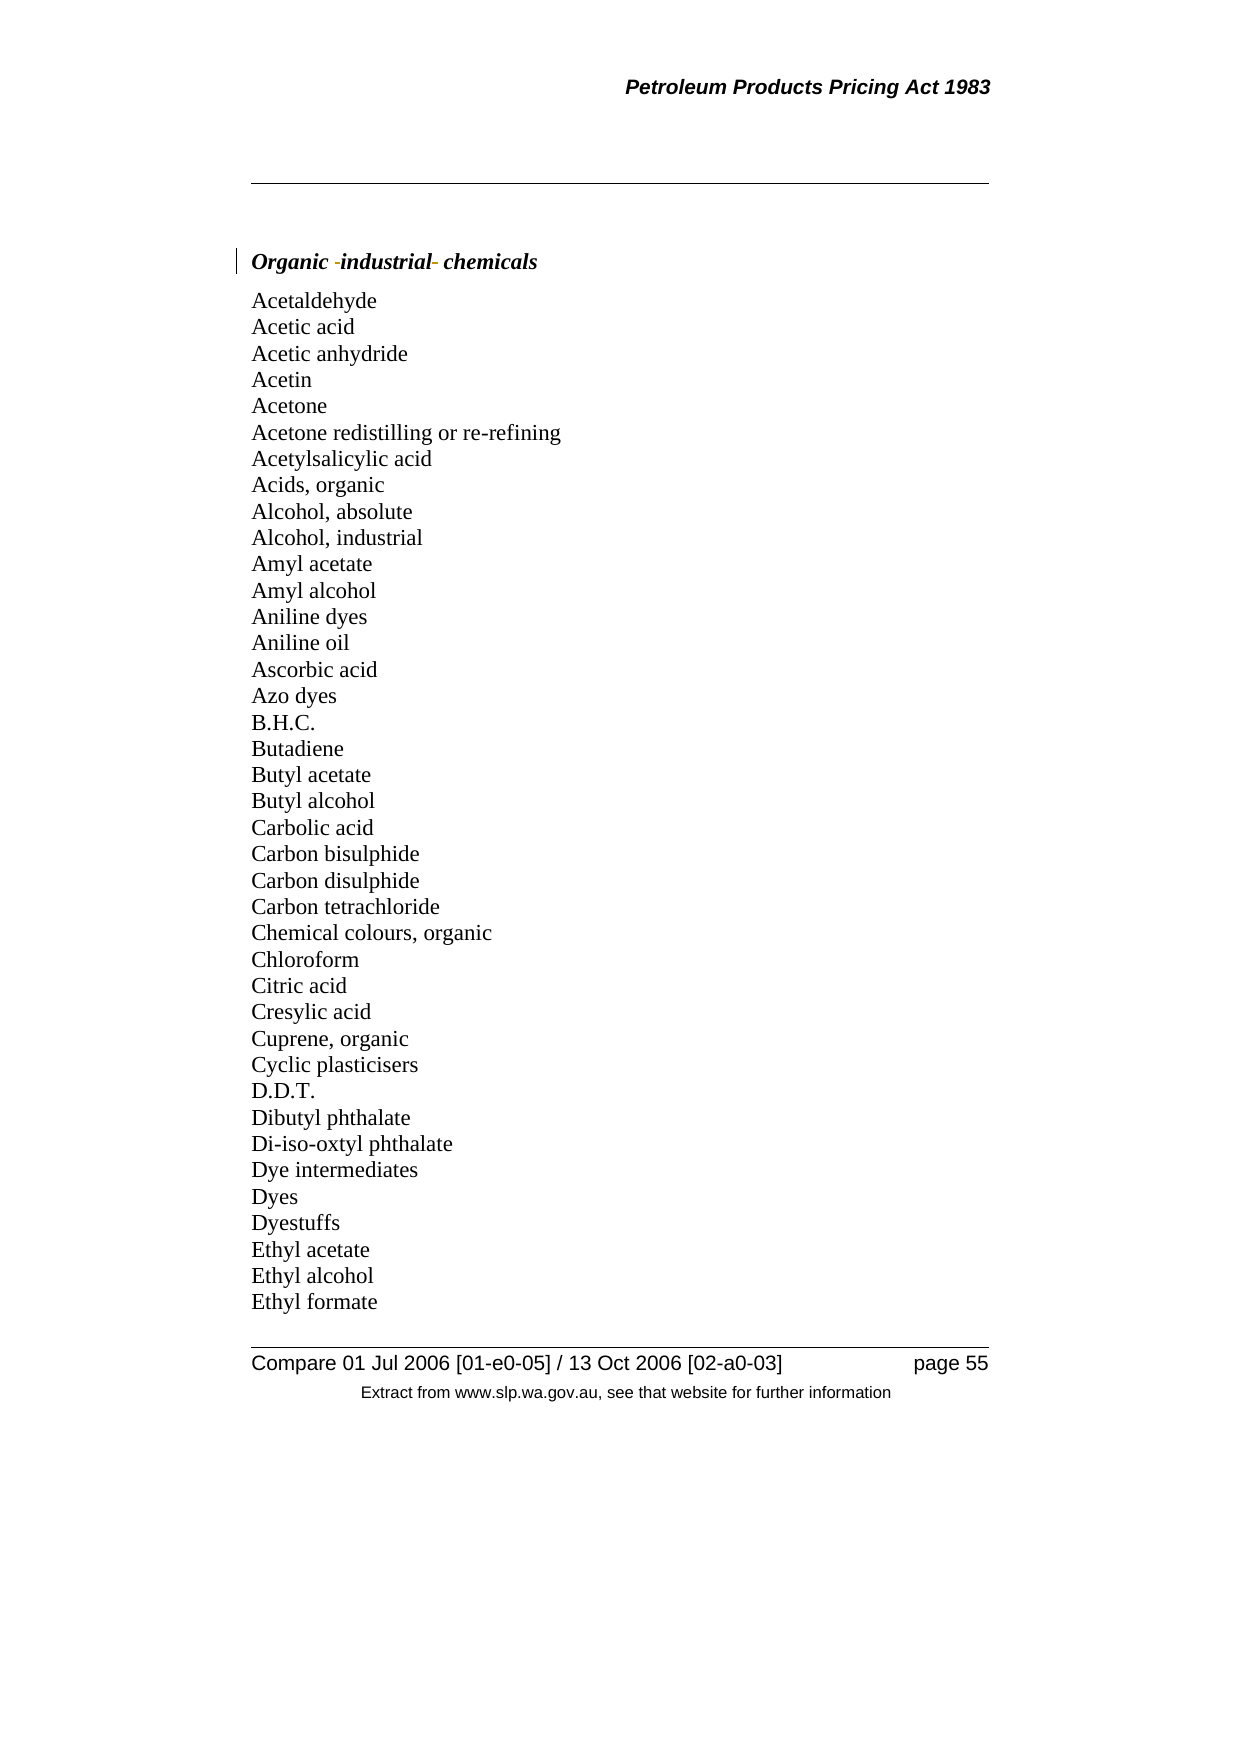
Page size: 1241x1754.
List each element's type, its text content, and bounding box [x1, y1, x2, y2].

text Acetic anhydride [251, 339, 989, 366]
text Butyl acetate [251, 761, 989, 788]
text Dibutyl phthalate [251, 1104, 989, 1130]
text Acetone [251, 392, 989, 419]
text Amyl alcohol [251, 577, 989, 603]
text Acetone redistilling or re-refining [251, 419, 989, 445]
text Carbon disulphide [251, 867, 989, 893]
text Aniline dyes [251, 603, 989, 629]
text Acetaldehyde [251, 287, 989, 313]
text Dyestuffs [251, 1209, 989, 1236]
text Carbon tetrachloride [251, 893, 989, 919]
text Butyl alcohol [251, 788, 989, 814]
text Di-iso-oxtyl phthalate [251, 1130, 989, 1157]
text Ethyl acetate [251, 1236, 989, 1262]
text Acids, organic [251, 471, 989, 498]
text Citric acid [251, 972, 989, 998]
text Chemical colours, organic [251, 919, 989, 946]
text B.H.C. [251, 708, 989, 735]
text Amyl acetate [251, 550, 989, 577]
text Butadiene [251, 735, 989, 761]
text Cuprene, organic [251, 1025, 989, 1051]
text Chloroform [251, 946, 989, 972]
text Aniline oil [251, 629, 989, 656]
text Dye intermediates [251, 1157, 989, 1183]
text Organic industrial chemicals [251, 248, 989, 274]
text Ascorbic acid [251, 656, 989, 682]
text Acetylsalicylic acid [251, 445, 989, 471]
text D.D.T. [251, 1077, 989, 1104]
text Ethyl formate [251, 1288, 989, 1315]
text Carbon bisulphide [251, 840, 989, 867]
text Alcohol, absolute [251, 498, 989, 524]
text Carbolic acid [251, 814, 989, 840]
text Dyes [251, 1183, 989, 1209]
text Alcohol, industrial [251, 524, 989, 550]
text Ethyl alcohol [251, 1262, 989, 1288]
text Acetin [251, 366, 989, 392]
text Azo dyes [251, 682, 989, 708]
text Cresylic acid [251, 998, 989, 1025]
text Cyclic plasticisers [251, 1051, 989, 1077]
text Acetic acid [251, 313, 989, 339]
